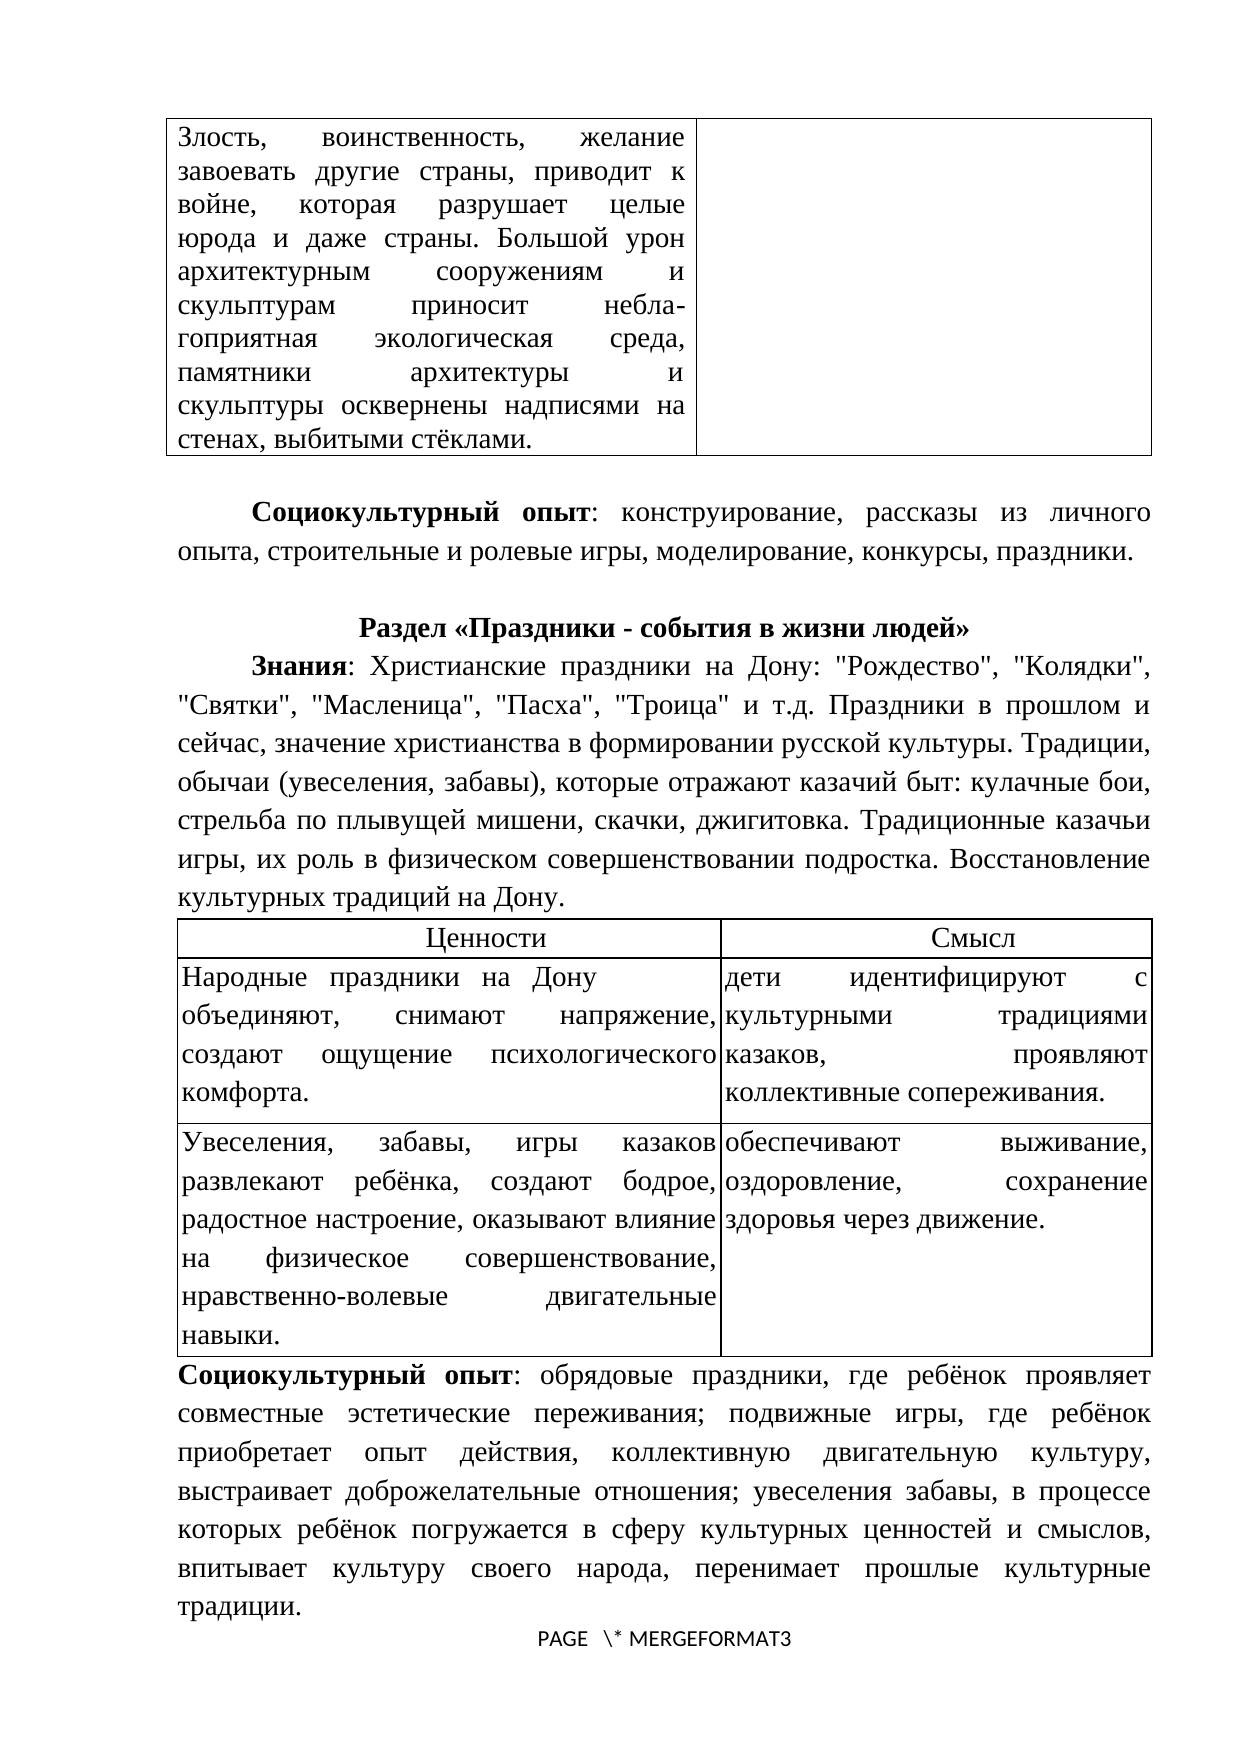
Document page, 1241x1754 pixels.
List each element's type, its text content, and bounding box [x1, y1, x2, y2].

table_cell дети идентифицируют с культурными традициями казаков, проявляют коллективные сопереживания. становятся добрее, отзывчивее, проявляют любовь ко всему прекрасному. [722, 959, 1151, 1122]
table_header Ценности [178, 920, 720, 957]
text Раздел «Праздники - события в жизни людей» [177, 610, 1152, 643]
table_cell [697, 119, 1151, 454]
table_header Смысл [722, 920, 1151, 957]
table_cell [167, 119, 696, 454]
text Социокультурный опыт: конструирование, рассказы из личного опыта, строительные и ролевые игры, моделирование, конкурсы, праздники. [177, 494, 1152, 566]
table_cell Народные праздники на Дону объединяют, снимают напряжение, создают ощущение психологического комфорта. . [178, 959, 720, 1122]
text Социокультурный опыт: обрядовые праздники, где ребёнок проявляет совместные эстетические переживания; подвижные игры, где ребёнок приобретает опыт действия, коллективную двигательную культуру, выстраивает доброжелательные отношения; увеселения забавы, в процессе которых ребёнок погружается в сферу культурных ценностей и смыслов, впитывает культуру своего народа, перенимает прошлые культурные традиции. [177, 1357, 1152, 1622]
text Знания: Христианские праздники на Дону: "Рождество", "Колядки", "Святки", "Масленица", "Пасха", "Троица" и т.д. Праздники в прошлом и сейчас, значение христианства в формировании русской культуры. Традиции, обычаи (увеселения, забавы), которые отражают казачий быт: кулачные бои, стрельба по плывущей мишени, скачки, джигитовка. Традиционные казачьи игры, их роль в физическом совершенствовании подростка. Восстановление культурных традиций на Дону. [177, 648, 1152, 913]
table_cell Увеселения, забавы, игры казаков развлекают ребёнка, создают бодрое, радостное настроение, оказывают влияние на физическое совершенствование, нравственно-волевые двигательные навыки. [178, 1124, 720, 1356]
table_cell обеспечивают выживание, оздоровление, сохранение здоровья через движение. [722, 1124, 1151, 1356]
